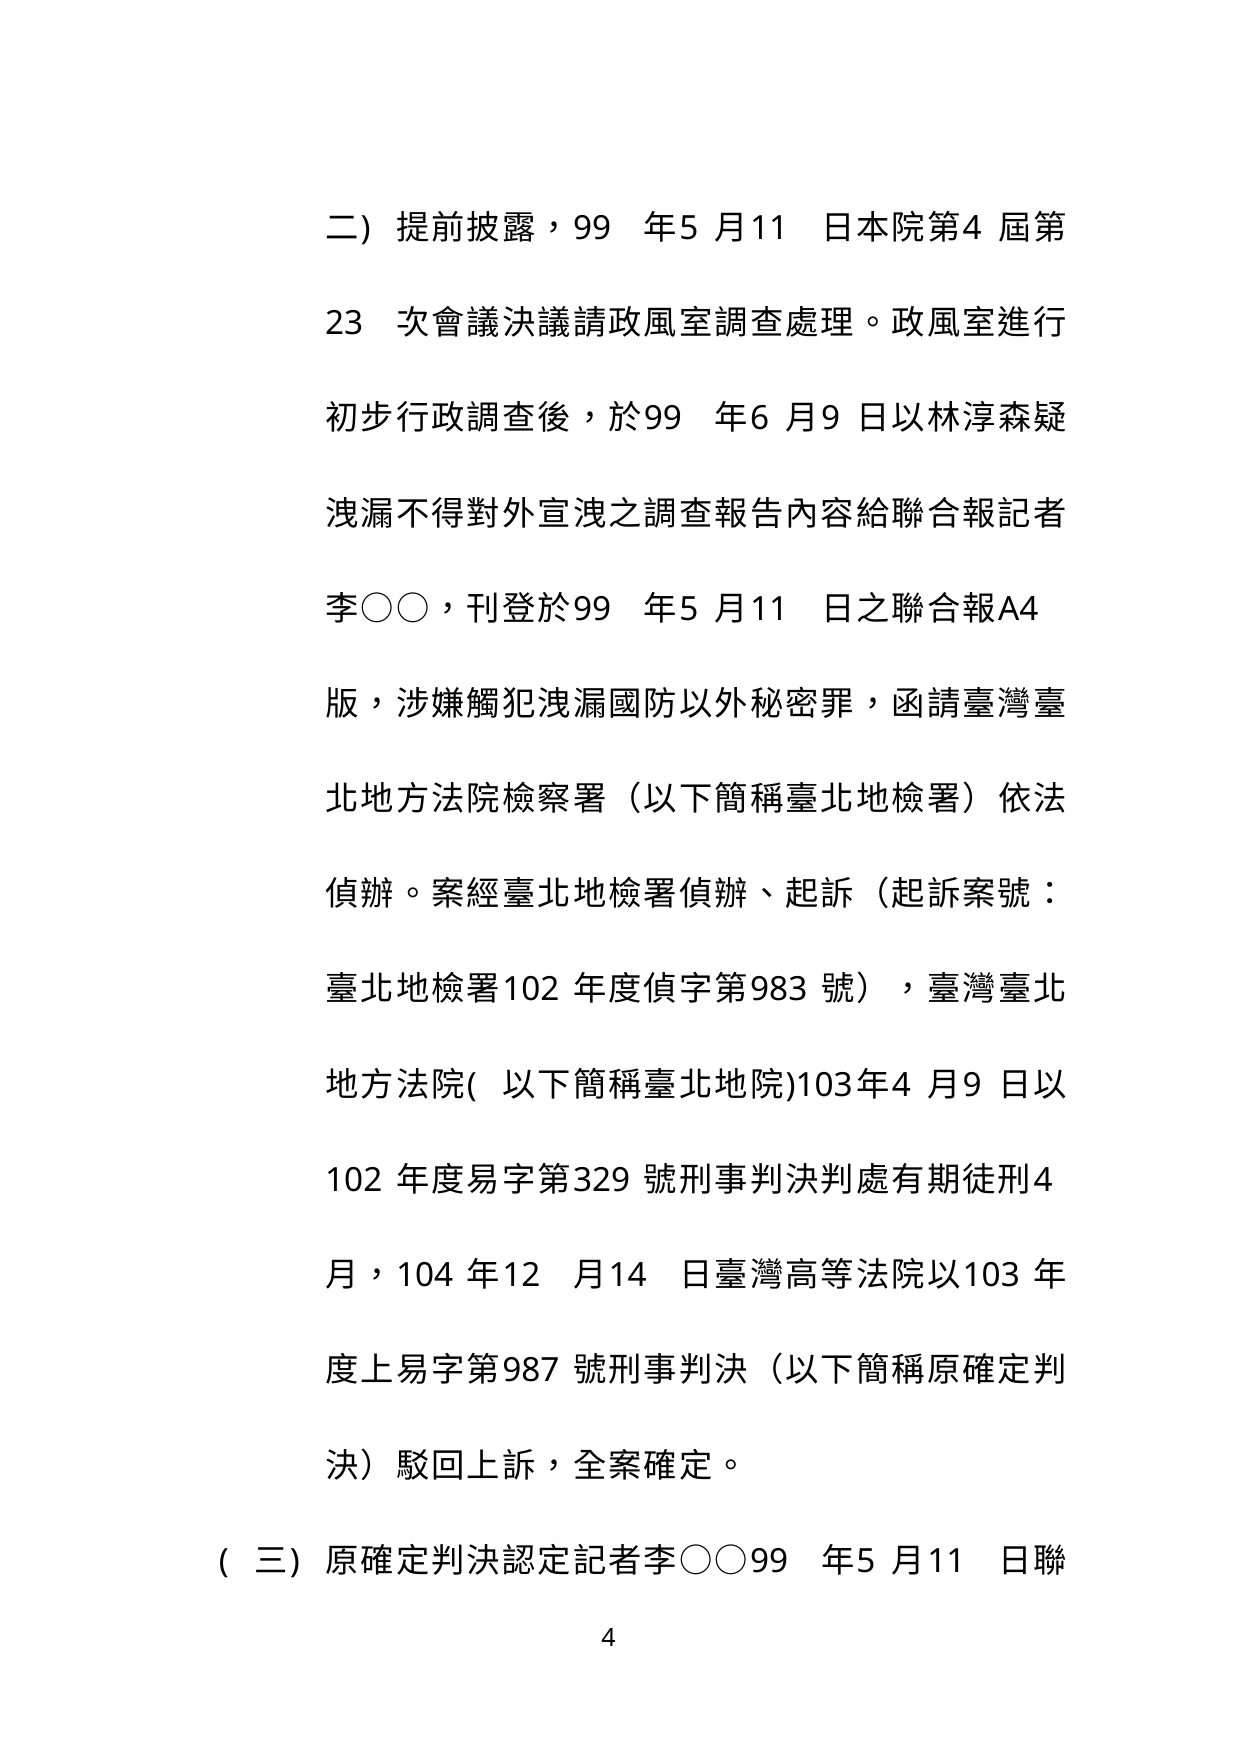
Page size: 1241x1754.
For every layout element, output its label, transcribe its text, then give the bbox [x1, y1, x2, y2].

subtitle 原確定判決認定記者李○○99年5月11日聯合報A4版之新聞報導內容確係節錄自本案調查報告之內容，其事實認定及理由摘要如下： [219, 1510, 1069, 1605]
